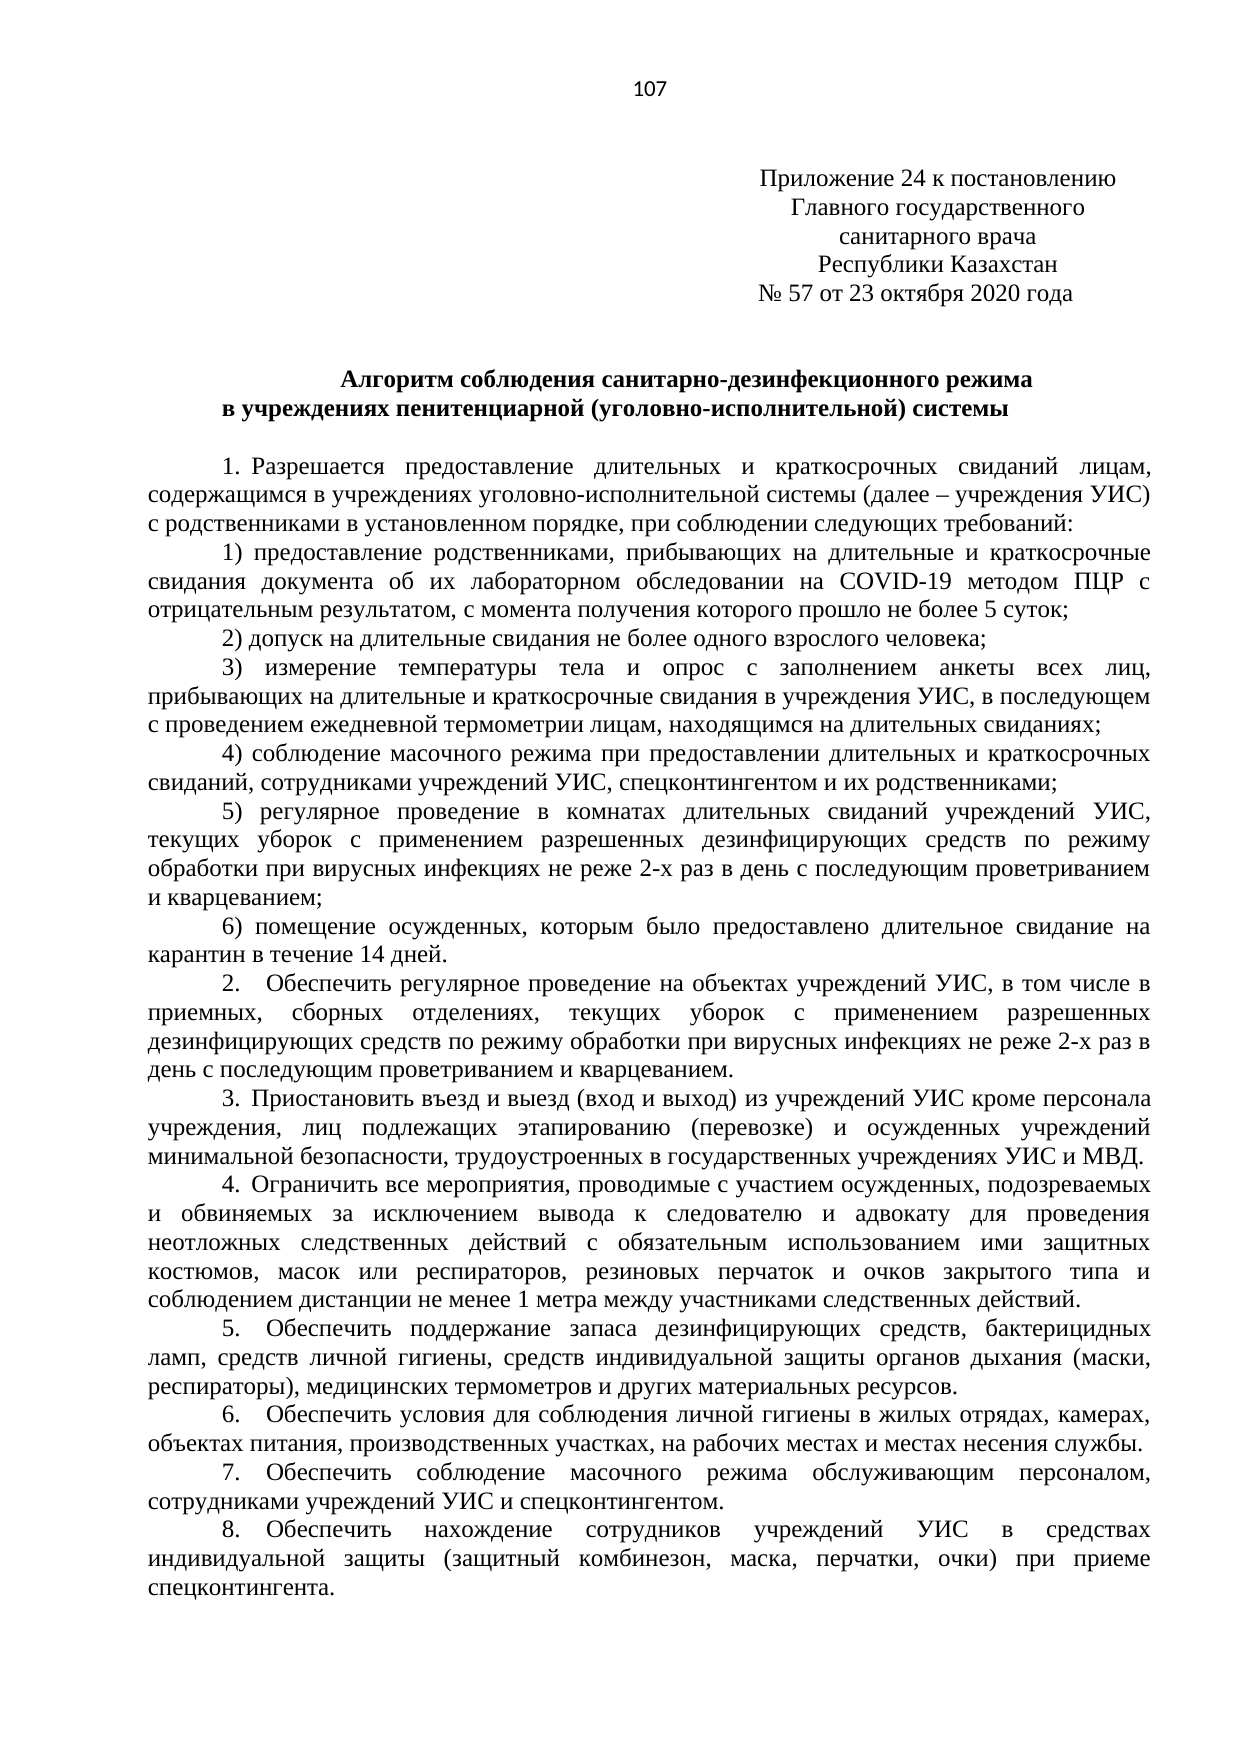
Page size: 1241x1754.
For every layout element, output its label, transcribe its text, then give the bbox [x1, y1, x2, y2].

list Обеспечить поддержание запаса дезинфицирующих средств, бактерицидных ламп, средств личной гигиены, средств индивидуальной защиты органов дыхания (маски, респираторы), медицинских термометров и других материальных ресурсов. [148, 1313, 1152, 1399]
list Ограничить все мероприятия, проводимые с участием осужденных, подозреваемых и обвиняемых за исключением вывода к следователю и адвокату для проведения неотложных следственных действий с обязательным использованием ими защитных костюмов, масок или респираторов, резиновых перчаток и очков закрытого типа и соблюдением дистанции не менее 1 метра между участниками следственных действий. [148, 1169, 1152, 1313]
list Обеспечить регулярное проведение на объектах учреждений УИС, в том числе в приемных, сборных отделениях, текущих уборок с применением разрешенных дезинфицирующих средств по режиму обработки при вирусных инфекциях не реже 2-х раз в день с последующим проветриванием и кварцеванием. [148, 968, 1152, 1083]
text 6) помещение осужденных, которым было предоставлено длительное свидание на карантин в течение 14 дней. [148, 911, 1152, 968]
list Обеспечить условия для соблюдения личной гигиены в жилых отрядах, камерах, объектах питания, производственных участках, на рабочих местах и местах несения службы. [148, 1399, 1152, 1457]
list Обеспечить соблюдение масочного режима обслуживающим персоналом, сотрудниками учреждений УИС и спецконтингентом. [148, 1457, 1152, 1514]
text в учреждениях пенитенциарной (уголовно-исполнительной) системы [148, 393, 1152, 422]
list Республики Казахстан [724, 249, 1152, 278]
text 5) регулярное проведение в комнатах длительных свиданий учреждений УИС, текущих уборок с применением разрешенных дезинфицирующих средств по режиму обработки при вирусных инфекциях не реже 2-х раз в день с последующим проветриванием и кварцеванием; [148, 796, 1152, 911]
list № 57 от 23 октября 2020 года [679, 278, 1152, 307]
text 4) соблюдение масочного режима при предоставлении длительных и краткосрочных свиданий, сотрудниками учреждений УИС, спецконтингентом и их родственниками; [148, 738, 1152, 796]
text 1) предоставление родственниками, прибывающих на длительные и краткосрочные свидания документа об их лабораторном обследовании на COVID-19 методом ПЦР с отрицательным результатом, с момента получения которого прошло не более 5 суток; [148, 537, 1152, 623]
list Разрешается предоставление длительных и краткосрочных свиданий лицам, содержащимся в учреждениях уголовно-исполнительной системы (далее – учреждения УИС) с родственниками в установленном порядке, при соблюдении следующих требований: [148, 451, 1152, 537]
text Приложение 24 к постановлению Главного государственного санитарного врача [724, 163, 1152, 249]
list Обеспечить нахождение сотрудников учреждений УИС в средствах индивидуальной защиты (защитный комбинезон, маска, перчатки, очки) при приеме спецконтингента. [148, 1514, 1152, 1601]
text 2) допуск на длительные свидания не более одного взрослого человека; [148, 623, 1152, 652]
text 3) измерение температуры тела и опрос с заполнением анкеты всех лиц, прибывающих на длительные и краткосрочные свидания в учреждения УИС, в последующем с проведением ежедневной термометрии лицам, находящимся на длительных свиданиях; [148, 652, 1152, 738]
list Приостановить въезд и выезд (вход и выход) из учреждений УИС кроме персонала учреждения, лиц подлежащих этапированию (перевозке) и осужденных учреждений минимальной безопасности, трудоустроенных в государственных учреждениях УИС и МВД. [148, 1083, 1152, 1169]
text Алгоритм соблюдения санитарно-дезинфекционного режима [148, 364, 1152, 393]
